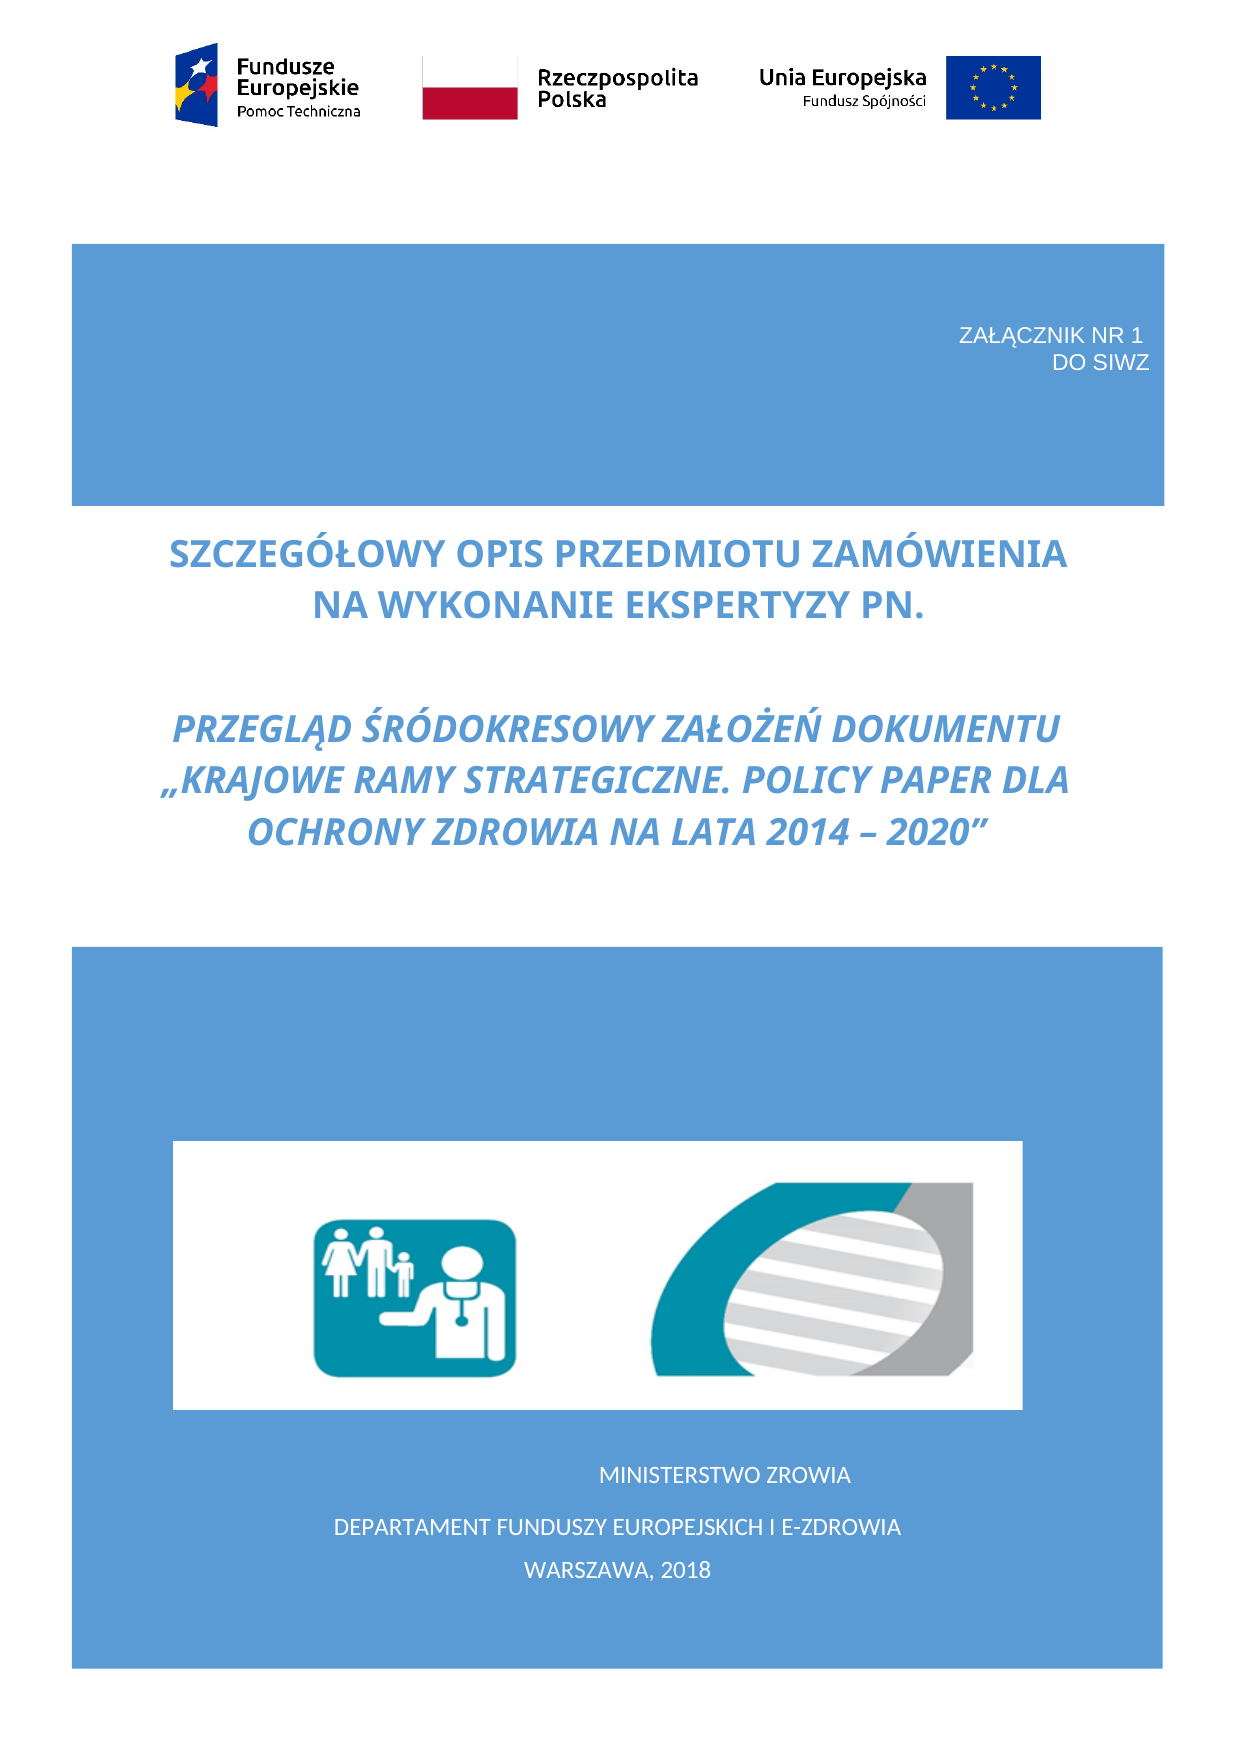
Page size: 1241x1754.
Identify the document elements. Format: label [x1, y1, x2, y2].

picture [154, 21, 1062, 148]
